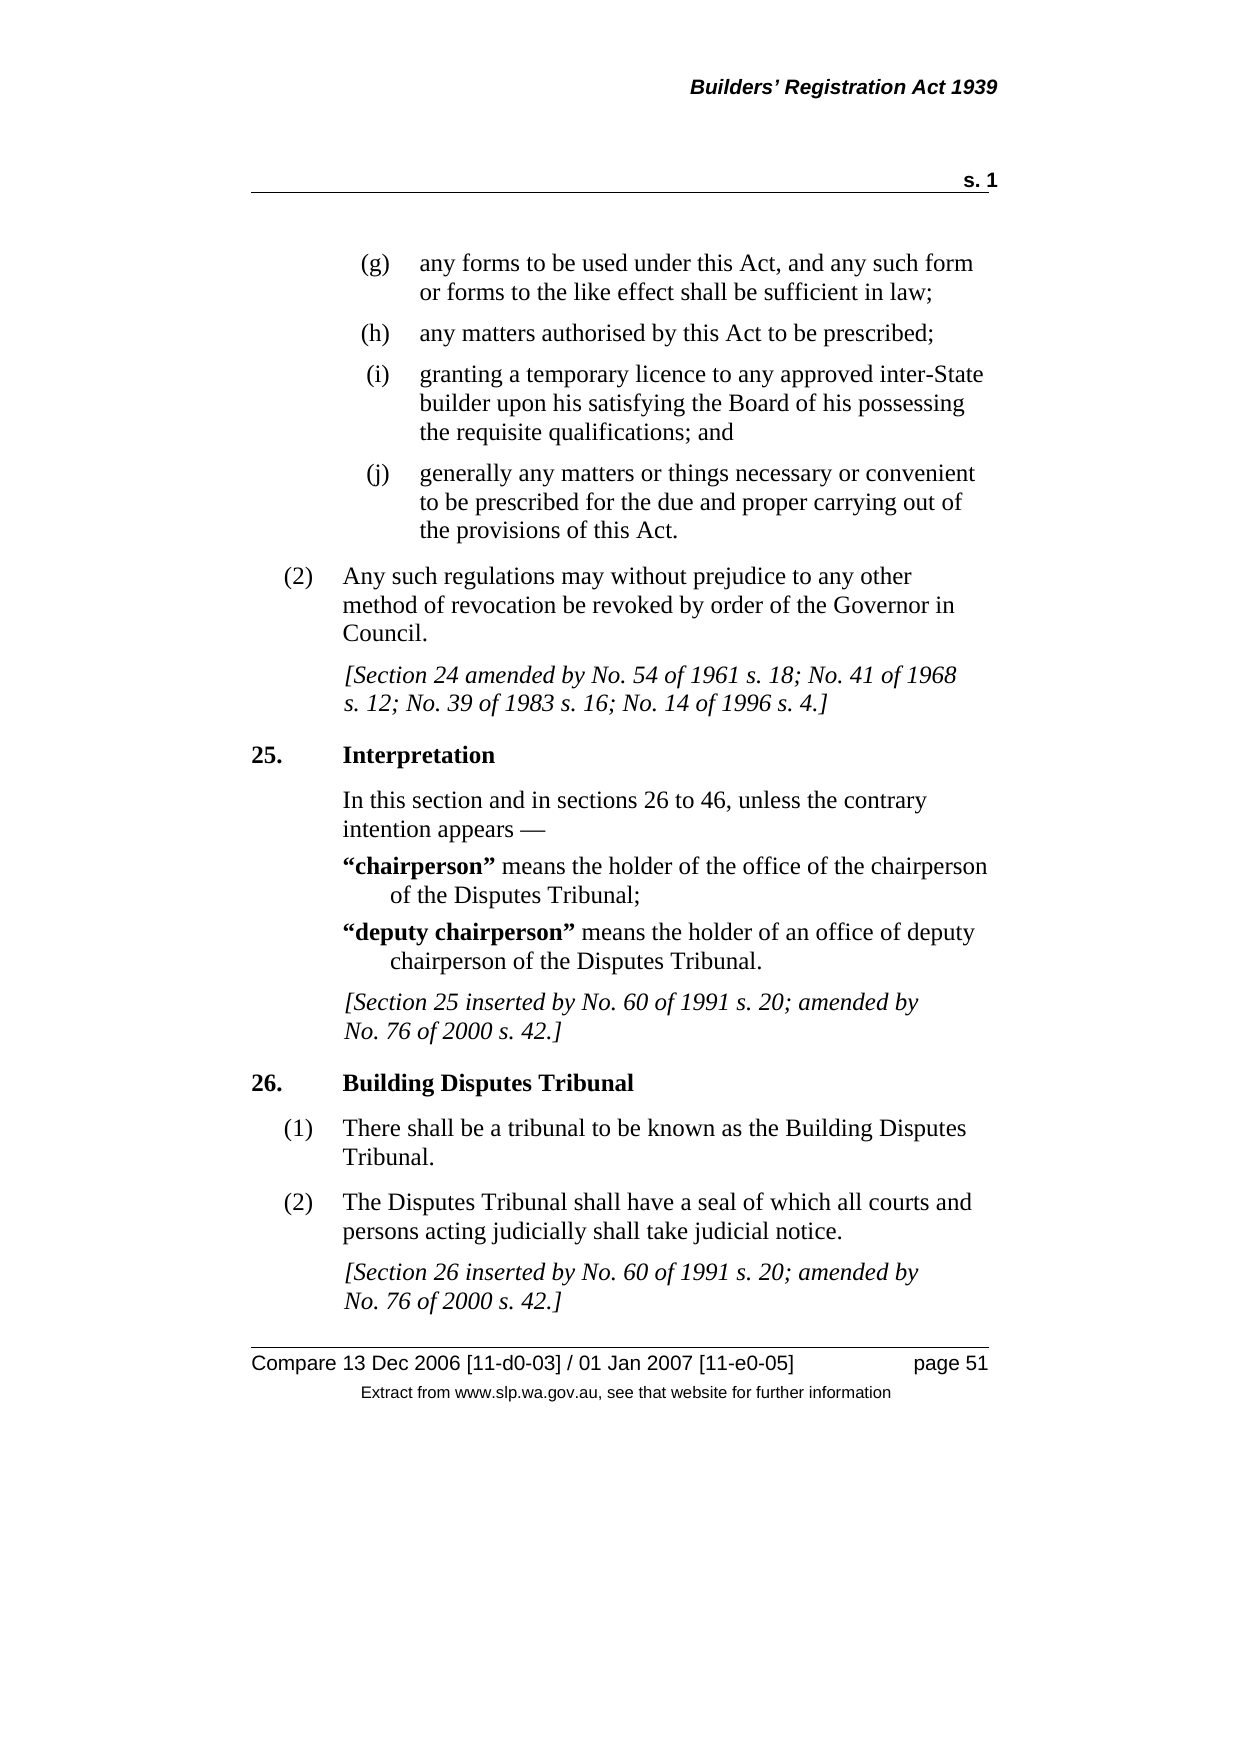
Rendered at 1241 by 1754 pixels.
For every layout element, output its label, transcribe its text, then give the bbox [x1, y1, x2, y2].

text [Section 24 amended by No. 54 of 1961 s. 18; No. 41 of 1968 s. 12; No. 39 of 1983 s. 16; No. 14 of 1996 s. 4.] [251, 660, 989, 717]
subtitle 25. Interpretation [251, 740, 989, 769]
text [Section 26 inserted by No. 60 of 1991 s. 20; amended by No. 76 of 2000 s. 42.] [251, 1257, 989, 1315]
text (i) granting a temporary licence to any approved inter-State builder upon his satisfying the Board of his possessing the requisite qualifications; and [251, 359, 989, 446]
text (h) any matters authorised by this Act to be prescribed; [251, 318, 989, 347]
text In this section and in sections 26 to 46, unless the contrary intention appears — [251, 786, 989, 843]
text [Section 25 inserted by No. 60 of 1991 s. 20; amended by No. 76 of 2000 s. 42.] [251, 987, 989, 1045]
text (1) There shall be a tribunal to be known as the Building Disputes Tribunal. [251, 1113, 989, 1171]
text “chairperson” means the holder of the office of the chairperson of the Disputes Tribunal; [251, 851, 989, 909]
text “deputy chairperson” means the holder of an office of deputy chairperson of the Disputes Tribunal. [251, 917, 989, 975]
text (g) any forms to be used under this Act, and any such form or forms to the like effect shall be sufficient in law; [251, 248, 989, 306]
text (2) The Disputes Tribunal shall have a seal of which all courts and persons acting judicially shall take judicial notice. [251, 1187, 989, 1245]
text (j) generally any matters or things necessary or convenient to be prescribed for the due and proper carrying out of the provisions of this Act. [251, 458, 989, 544]
subtitle 26. Building Disputes Tribunal [251, 1068, 989, 1096]
text (2) Any such regulations may without prejudice to any other method of revocation be revoked by order of the Governor in Council. [251, 561, 989, 647]
